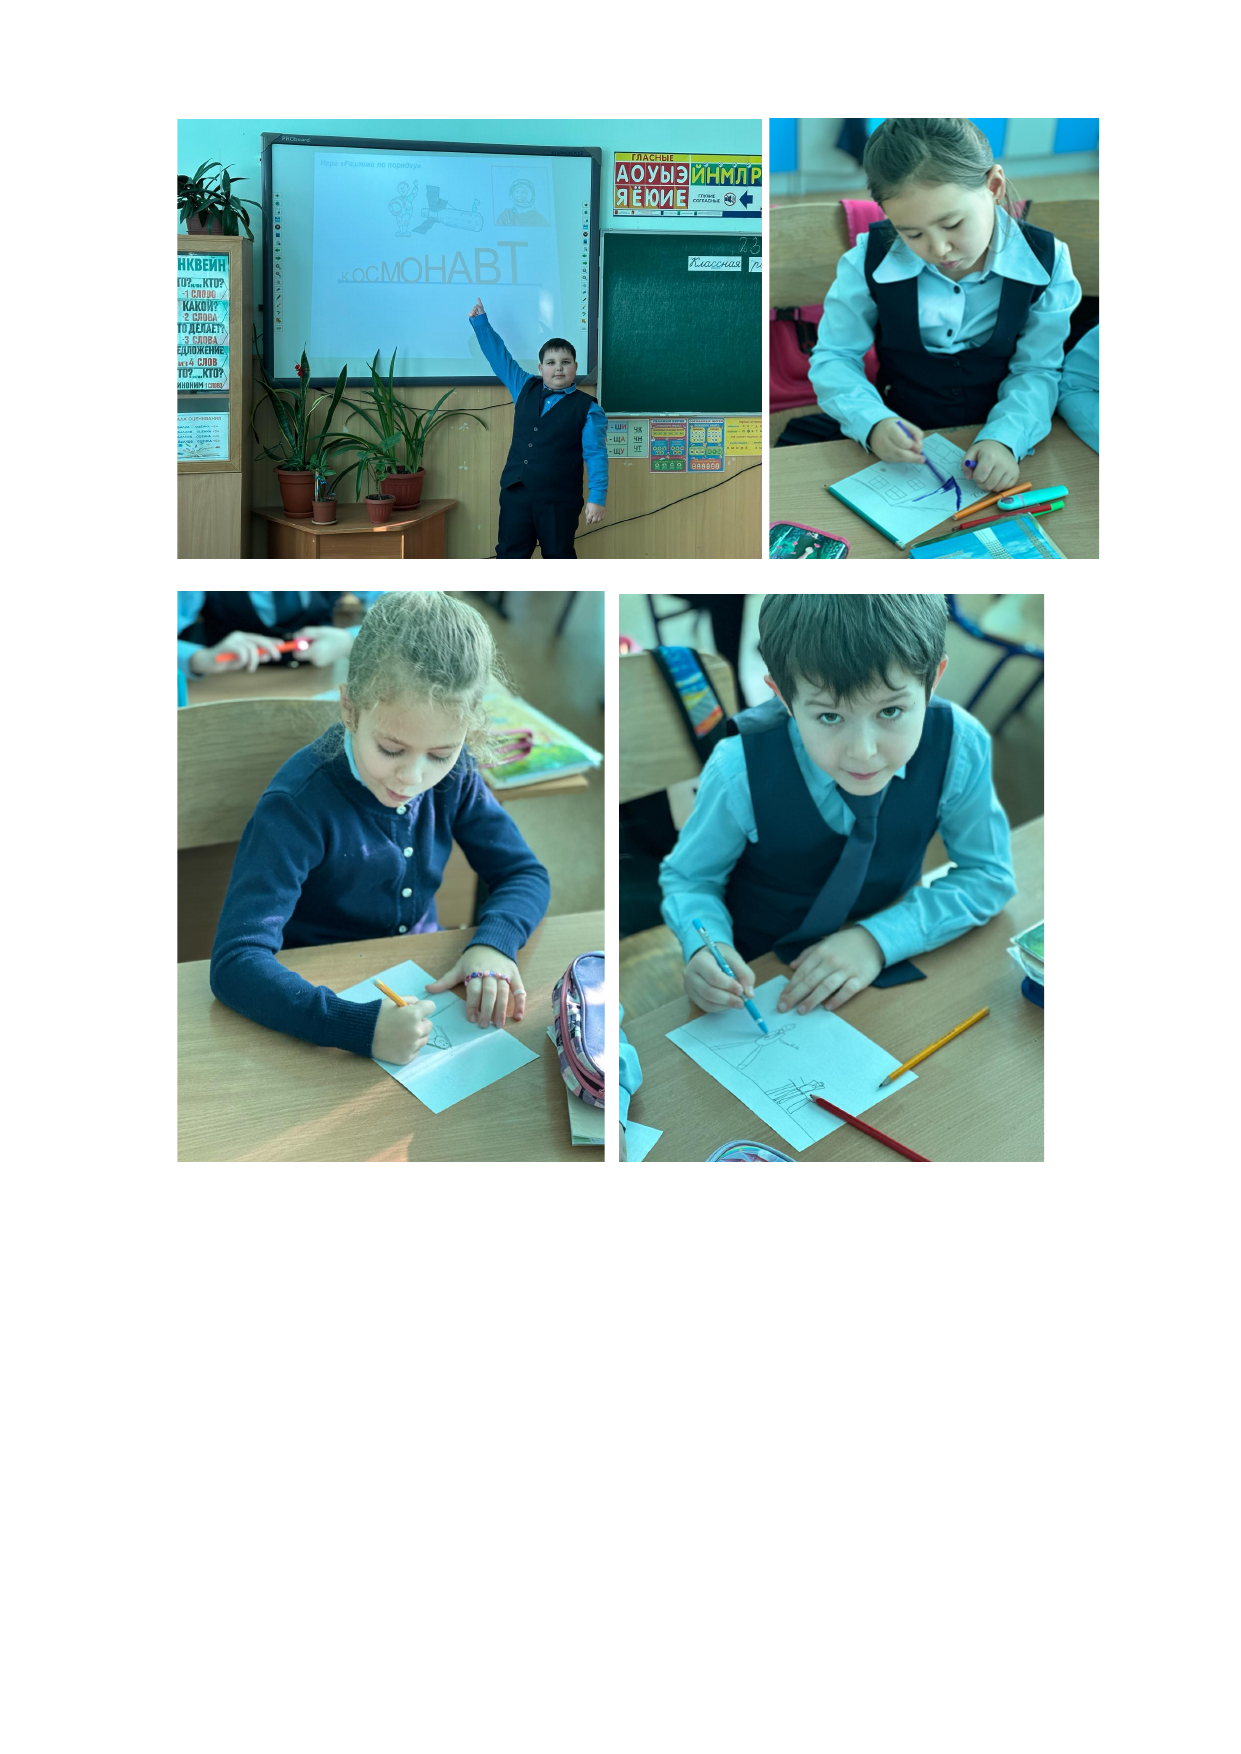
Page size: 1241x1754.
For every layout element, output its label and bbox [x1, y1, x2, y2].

picture [619, 594, 1045, 1162]
picture [769, 118, 1100, 559]
picture [177, 591, 605, 1162]
picture [177, 119, 762, 559]
